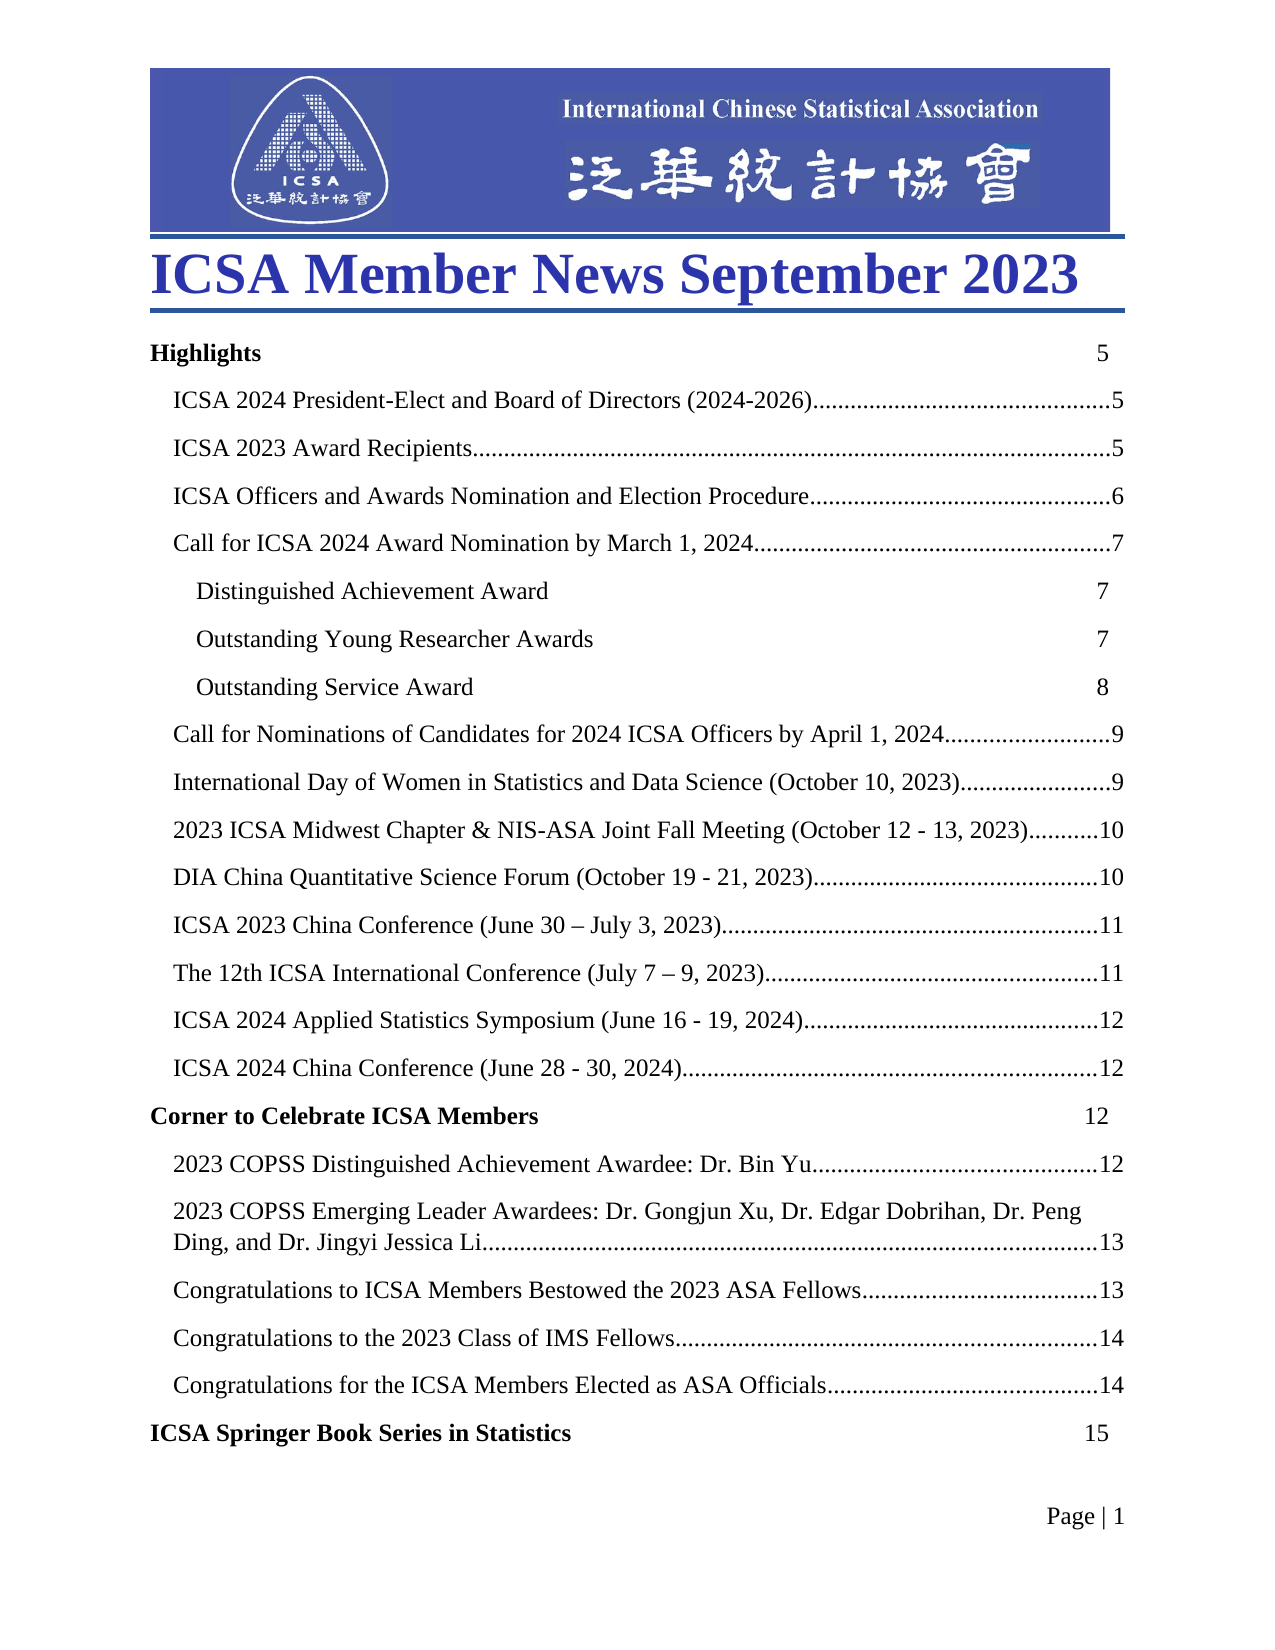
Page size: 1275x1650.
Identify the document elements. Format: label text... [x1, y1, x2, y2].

text ICSA Member News September 2023 [150, 239, 1125, 308]
picture [150, 67, 1110, 232]
